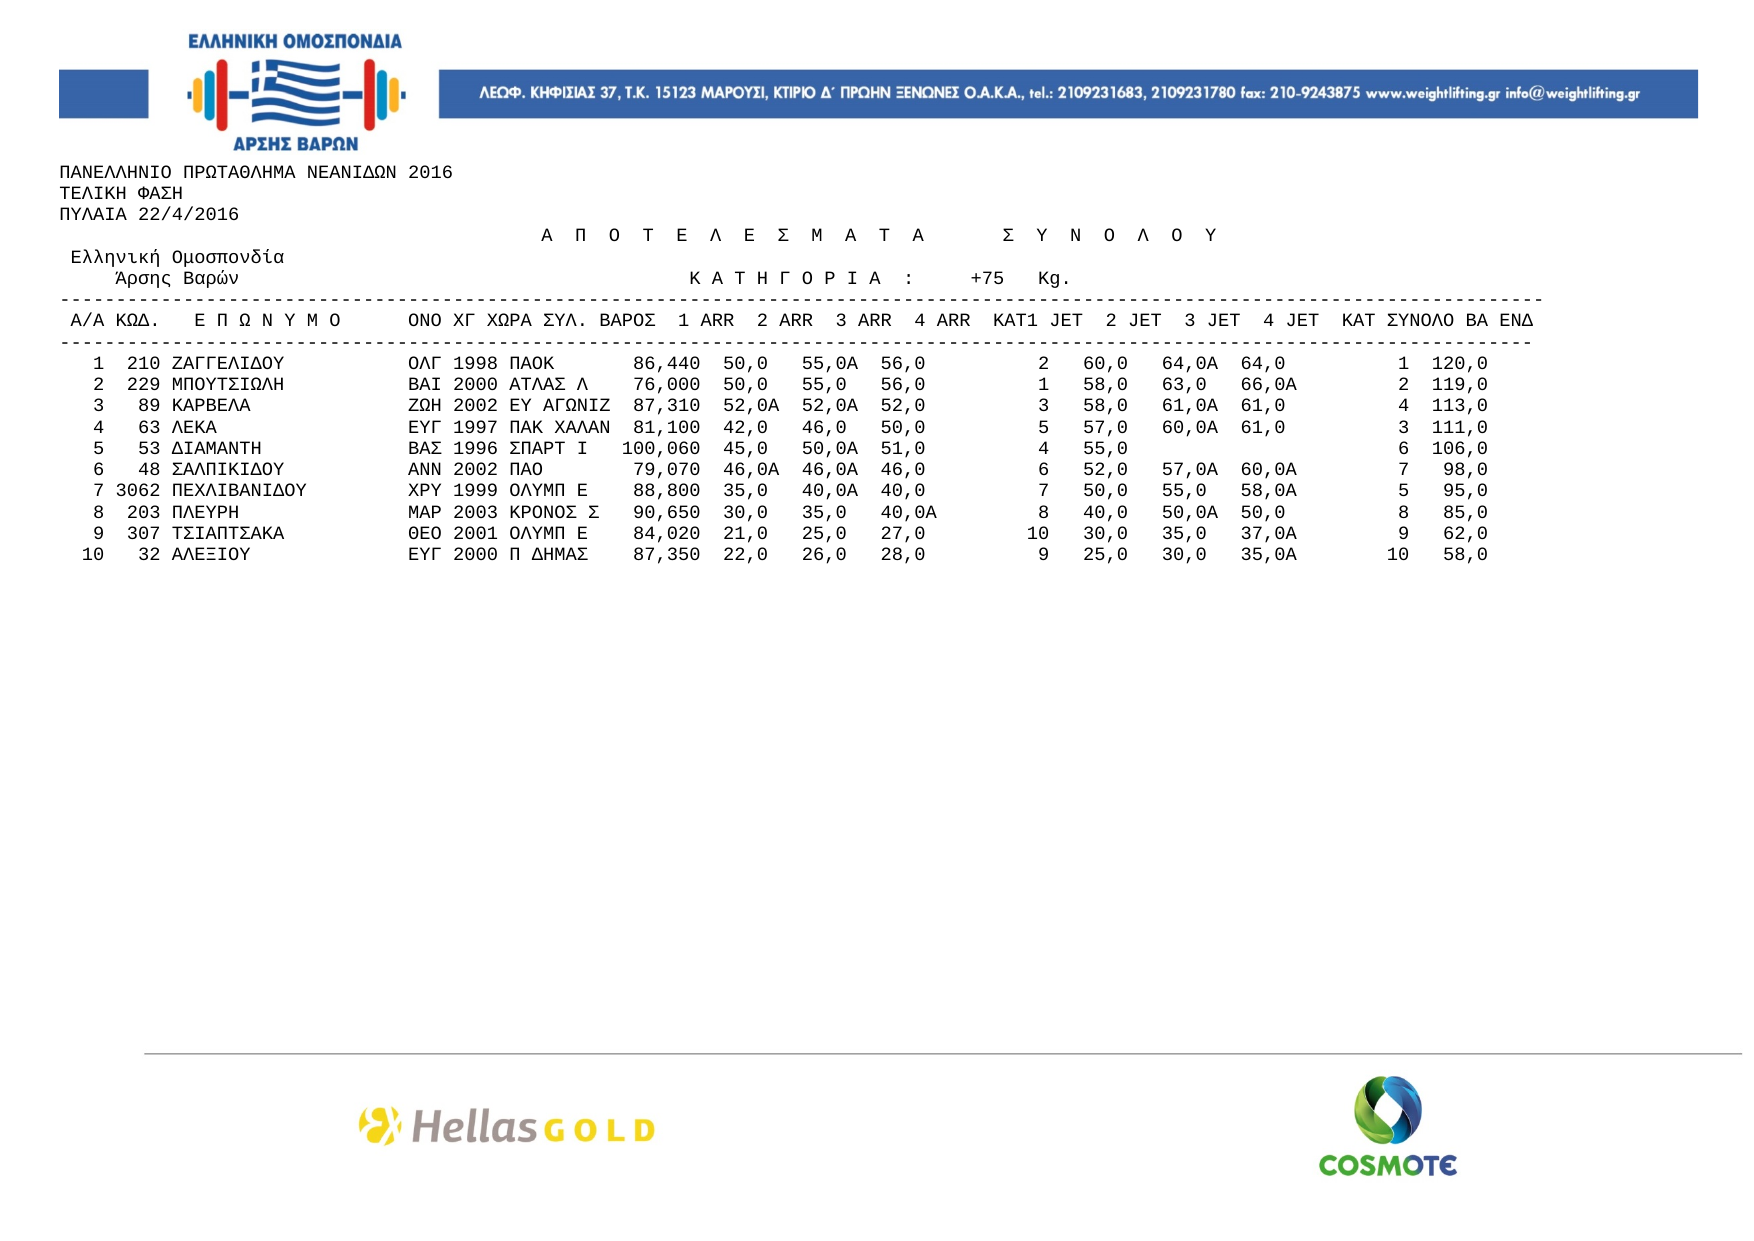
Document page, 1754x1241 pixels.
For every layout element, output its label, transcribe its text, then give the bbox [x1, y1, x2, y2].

text 2 229 ΜΠΟΥΤΣΙΩΛΗ ΒΑΙ 2000 ΑΤΛΑΣ Λ 76,000 50,0 55,0 56,0 1 58,0 63,0 66,0Α 2 119,0 [59, 375, 1698, 396]
picture [88, 1048, 1754, 1183]
text 7 3062 ΠΕΧΛΙΒΑΝΙΔΟΥ ΧΡΥ 1999 ΟΛΥΜΠ Ε 88,800 35,0 40,0Α 40,0 7 50,0 55,0 58,0Α 5 95,0 [59, 481, 1698, 502]
text ----------------------------------------------------------------------------------------------------------------------------------- [59, 332, 1698, 354]
text 6 48 ΣΑΛΠΙΚΙΔΟΥ ΑΝΝ 2002 ΠΑΟ 79,070 46,0Α 46,0Α 46,0 6 52,0 57,0Α 60,0Α 7 98,0 [59, 460, 1698, 481]
picture [59, 29, 1699, 155]
text 1 210 ΖΑΓΓΕΛΙΔΟΥ ΟΛΓ 1998 ΠΑΟΚ 86,440 50,0 55,0Α 56,0 2 60,0 64,0Α 64,0 1 120,0 [59, 354, 1698, 375]
text ------------------------------------------------------------------------------------------------------------------------------------ [59, 290, 1698, 311]
text 4 63 ΛΕΚΑ ΕΥΓ 1997 ΠΑΚ ΧΑΛΑΝ 81,100 42,0 46,0 50,0 5 57,0 60,0Α 61,0 3 111,0 [59, 417, 1698, 439]
text 3 89 ΚΑΡΒΕΛΑ ΖΩΗ 2002 ΕΥ ΑΓΩΝΙΖ 87,310 52,0Α 52,0Α 52,0 3 58,0 61,0Α 61,0 4 113,0 [59, 396, 1698, 417]
text Άρσης Βαρών K Α Τ Η Γ Ο Ρ Ι Α : +75 Kg. [59, 269, 1698, 290]
text ΠΥΛΑΙΑ 22/4/2016 [59, 205, 1698, 226]
text 5 53 ΔΙΑΜΑΝΤΗ ΒΑΣ 1996 ΣΠΑΡΤ Ι 100,060 45,0 50,0Α 51,0 4 55,0 6 106,0 [59, 439, 1698, 460]
text Ελληνική Ομοσπονδία [59, 247, 1698, 269]
text Α Π Ο Τ Ε Λ Ε Σ Μ Α Τ Α Σ Υ Ν Ο Λ Ο Υ [59, 226, 1698, 247]
text A/A ΚΩΔ. Ε Π Ω Ν Υ Μ Ο ΟΝΟ ΧΓ ΧΩΡΑ ΣΥΛ. ΒΑΡΟΣ 1 ARR 2 ARR 3 ARR 4 ARR ΚΑΤ1 JET 2 JET 3 JET 4 JET ΚΑΤ ΣΥΝΟΛΟ ΒΑ ΕΝΔ [59, 311, 1698, 332]
text 8 203 ΠΛΕΥΡΗ ΜΑΡ 2003 ΚΡΟΝΟΣ Σ 90,650 30,0 35,0 40,0Α 8 40,0 50,0Α 50,0 8 85,0 [59, 502, 1698, 524]
text ΤΕΛΙΚΗ ΦΑΣΗ [59, 184, 1698, 205]
text 10 32 ΑΛΕΞΙΟΥ ΕΥΓ 2000 Π ΔΗΜΑΣ 87,350 22,0 26,0 28,0 9 25,0 30,0 35,0Α 10 58,0 [59, 545, 1698, 566]
text ΠΑΝΕΛΛΗΝΙΟ ΠΡΩΤΑΘΛΗΜΑ ΝΕΑΝΙΔΩΝ 2016 [59, 162, 1698, 184]
text 9 307 ΤΣΙΑΠΤΣΑΚΑ ΘΕΟ 2001 ΟΛΥΜΠ Ε 84,020 21,0 25,0 27,0 10 30,0 35,0 37,0Α 9 62,0 [59, 524, 1698, 545]
